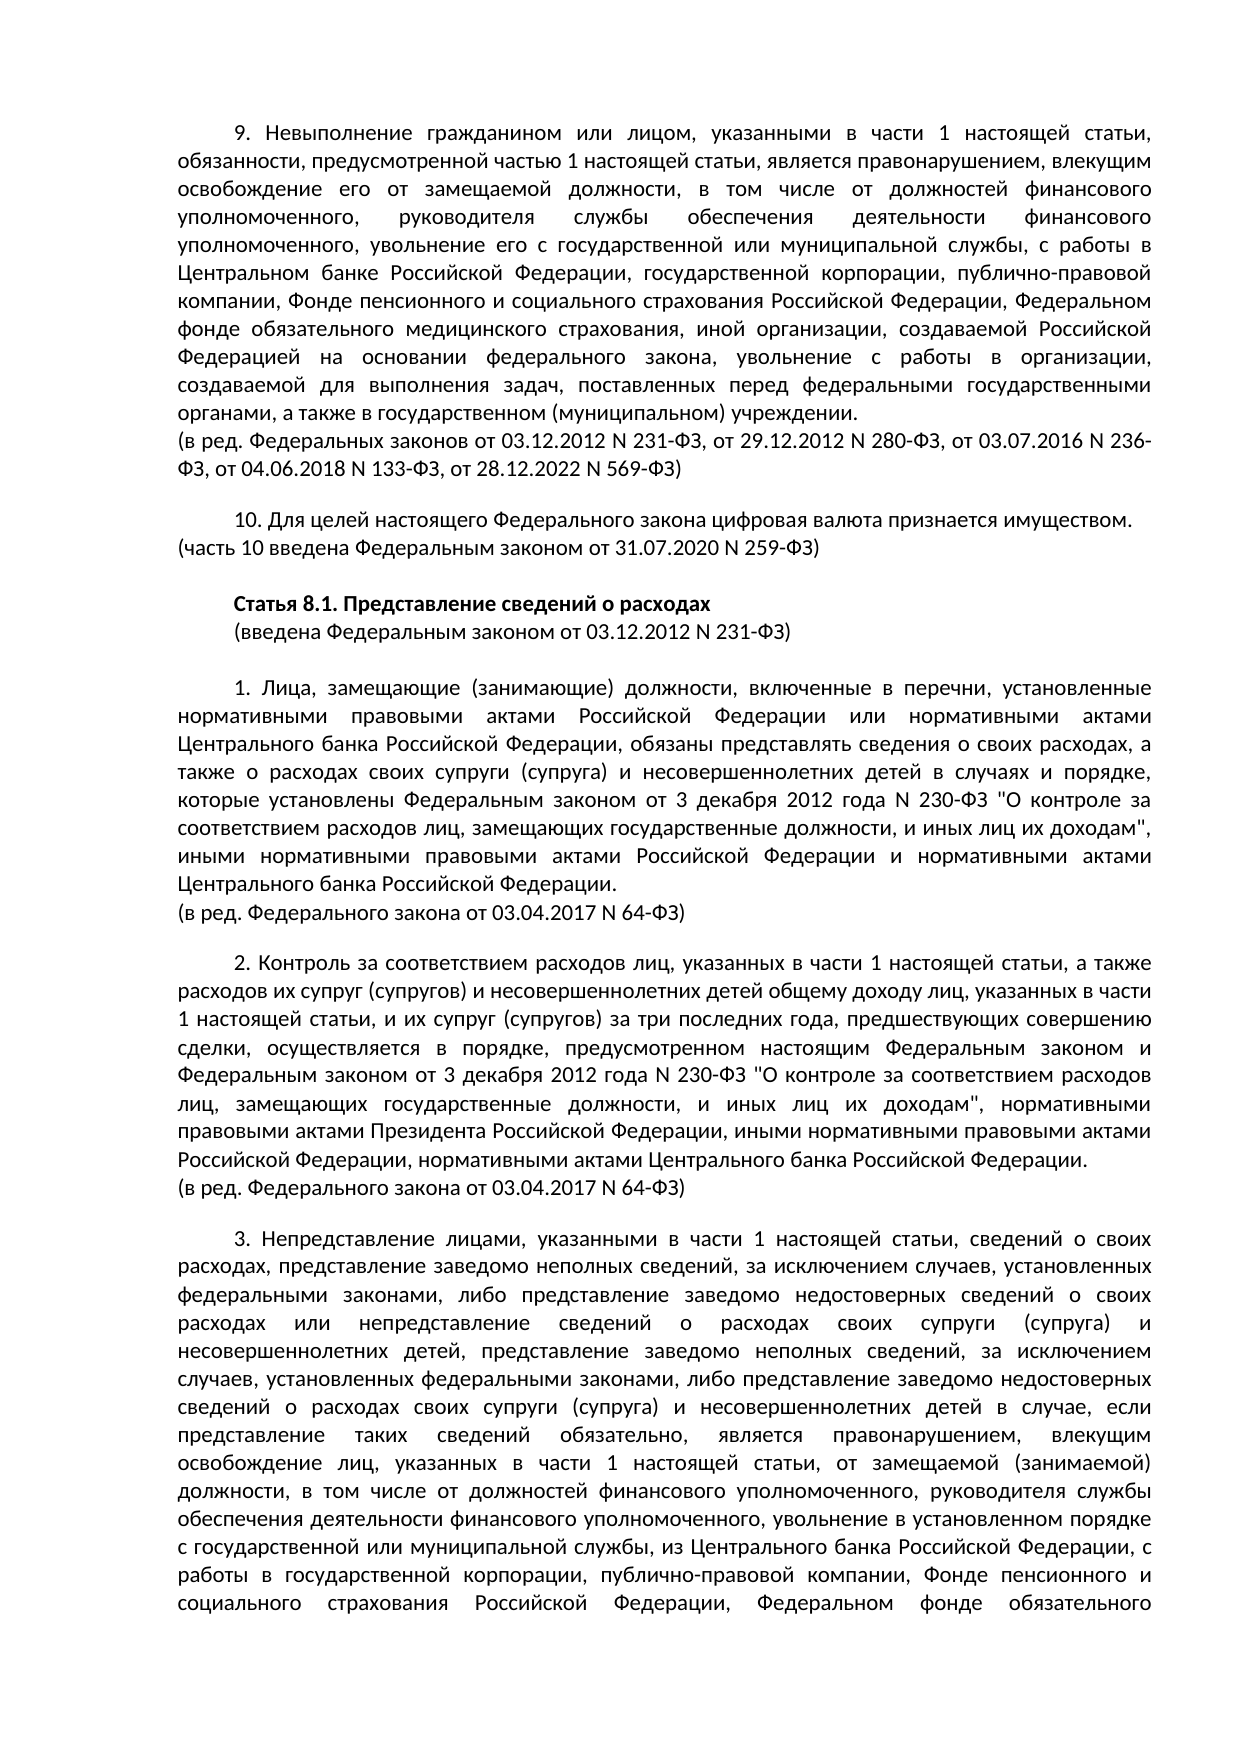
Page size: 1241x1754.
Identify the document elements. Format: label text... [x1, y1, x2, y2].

text (в ред. Федеральных законов от 03.12.2012 N 231-ФЗ, от 29.12.2012 N 280-ФЗ, от 03.07.2016 N 236-ФЗ, от 04.06.2018 N 133-ФЗ, от 28.12.2022 N 569-ФЗ) [177, 426, 1152, 482]
title Статья 8.1. Представление сведений о расходах [177, 589, 1152, 617]
text 2. Контроль за соответствием расходов лиц, указанных в части 1 настоящей статьи, а также расходов их супруг (супругов) и несовершеннолетних детей общему доходу лиц, указанных в части 1 настоящей статьи, и их супруг (супругов) за три последних года, предшествующих совершению сделки, осуществляется в порядке, предусмотренном настоящим Федеральным законом и Федеральным законом от 3 декабря 2012 года N 230-ФЗ "О контроле за соответствием расходов лиц, замещающих государственные должности, и иных лиц их доходам", нормативными правовыми актами Президента Российской Федерации, иными нормативными правовыми актами Российской Федерации, нормативными актами Центрального банка Российской Федерации. [177, 948, 1152, 1173]
text 10. Для целей настоящего Федерального закона цифровая валюта признается имуществом. [177, 505, 1152, 533]
text (часть 10 введена Федеральным законом от 31.07.2020 N 259-ФЗ) [177, 533, 1152, 561]
text (в ред. Федерального закона от 03.04.2017 N 64-ФЗ) [177, 898, 1152, 926]
text 9. Невыполнение гражданином или лицом, указанными в части 1 настоящей статьи, обязанности, предусмотренной частью 1 настоящей статьи, является правонарушением, влекущим освобождение его от замещаемой должности, в том числе от должностей финансового уполномоченного, руководителя службы обеспечения деятельности финансового уполномоченного, увольнение его с государственной или муниципальной службы, с работы в Центральном банке Российской Федерации, государственной корпорации, публично-правовой компании, Фонде пенсионного и социального страхования Российской Федерации, Федеральном фонде обязательного медицинского страхования, иной организации, создаваемой Российской Федерацией на основании федерального закона, увольнение с работы в организации, создаваемой для выполнения задач, поставленных перед федеральными государственными органами, а также в государственном (муниципальном) учреждении. [177, 118, 1152, 426]
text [177, 1224, 1152, 1616]
text (в ред. Федерального закона от 03.04.2017 N 64-ФЗ) [177, 1173, 1152, 1201]
text 1. Лица, замещающие (занимающие) должности, включенные в перечни, установленные нормативными правовыми актами Российской Федерации или нормативными актами Центрального банка Российской Федерации, обязаны представлять сведения о своих расходах, а также о расходах своих супруги (супруга) и несовершеннолетних детей в случаях и порядке, которые установлены Федеральным законом от 3 декабря 2012 года N 230-ФЗ "О контроле за соответствием расходов лиц, замещающих государственные должности, и иных лиц их доходам", иными нормативными правовыми актами Российской Федерации и нормативными актами Центрального банка Российской Федерации. [177, 673, 1152, 898]
text (введена Федеральным законом от 03.12.2012 N 231-ФЗ) [177, 617, 1152, 645]
